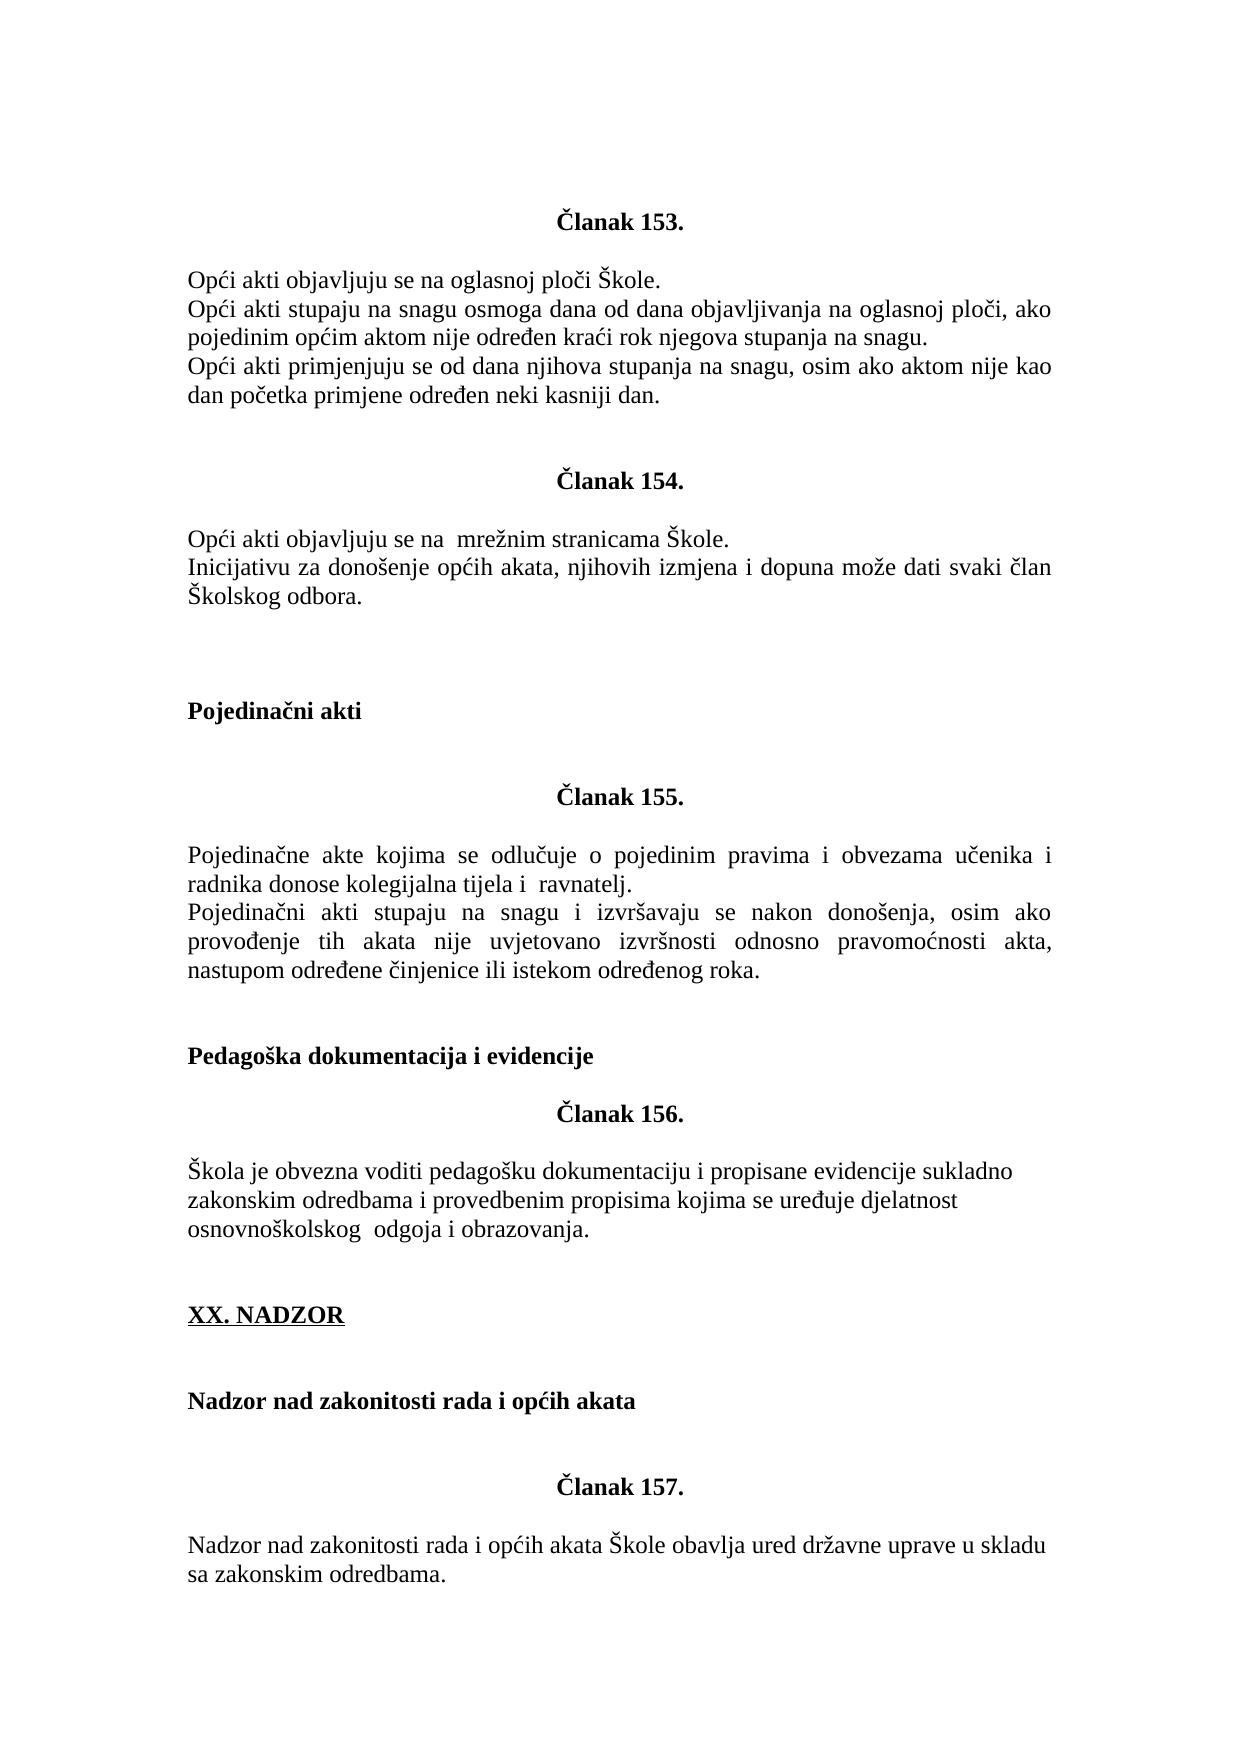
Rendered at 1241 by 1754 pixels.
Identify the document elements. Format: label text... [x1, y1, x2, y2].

text Opći akti objavljuju se na oglasnoj ploči Škole. [187, 265, 1053, 294]
text Nadzor nad zakonitosti rada i općih akata [187, 1386, 1053, 1415]
text Članak 153. [187, 207, 1053, 236]
text Članak 155. [187, 782, 1053, 811]
text Opći akti primjenjuju se od dana njihova stupanja na snagu, osim ako aktom nije kao dan početka primjene određen neki kasniji dan. [187, 351, 1053, 409]
text Pedagoška dokumentacija i evidencije [187, 1041, 1053, 1070]
text Nadzor nad zakonitosti rada i općih akata Škole obavlja ured državne uprave u skladu sa zakonskim odredbama. [187, 1530, 1053, 1587]
text Pojedinačne akte kojima se odlučuje o pojedinim pravima i obvezama učenika i radnika donose kolegijalna tijela i ravnatelj. [187, 840, 1053, 897]
text XX. NADZOR [187, 1300, 1053, 1329]
text Pojedinačni akti [187, 696, 1053, 725]
text Inicijativu za donošenje općih akata, njihovih izmjena i dopuna može dati svaki član Školskog odbora. [187, 552, 1053, 610]
text Članak 157. [187, 1472, 1053, 1501]
text Članak 154. [187, 466, 1053, 495]
text Pojedinačni akti stupaju na snagu i izvršavaju se nakon donošenja, osim ako provođenje tih akata nije uvjetovano izvršnosti odnosno pravomoćnosti akta, nastupom određene činjenice ili istekom određenog roka. [187, 897, 1053, 984]
text Opći akti objavljuju se na mrežnim stranicama Škole. [187, 524, 1053, 552]
text Članak 156. [187, 1099, 1053, 1127]
text Opći akti stupaju na snagu osmoga dana od dana objavljivanja na oglasnoj ploči, ako pojedinim općim aktom nije određen kraći rok njegova stupanja na snagu. [187, 294, 1053, 351]
text Škola je obvezna voditi pedagošku dokumentaciju i propisane evidencije sukladno zakonskim odredbama i provedbenim propisima kojima se uređuje djelatnost osnovnoškolskog odgoja i obrazovanja. [187, 1156, 1053, 1242]
